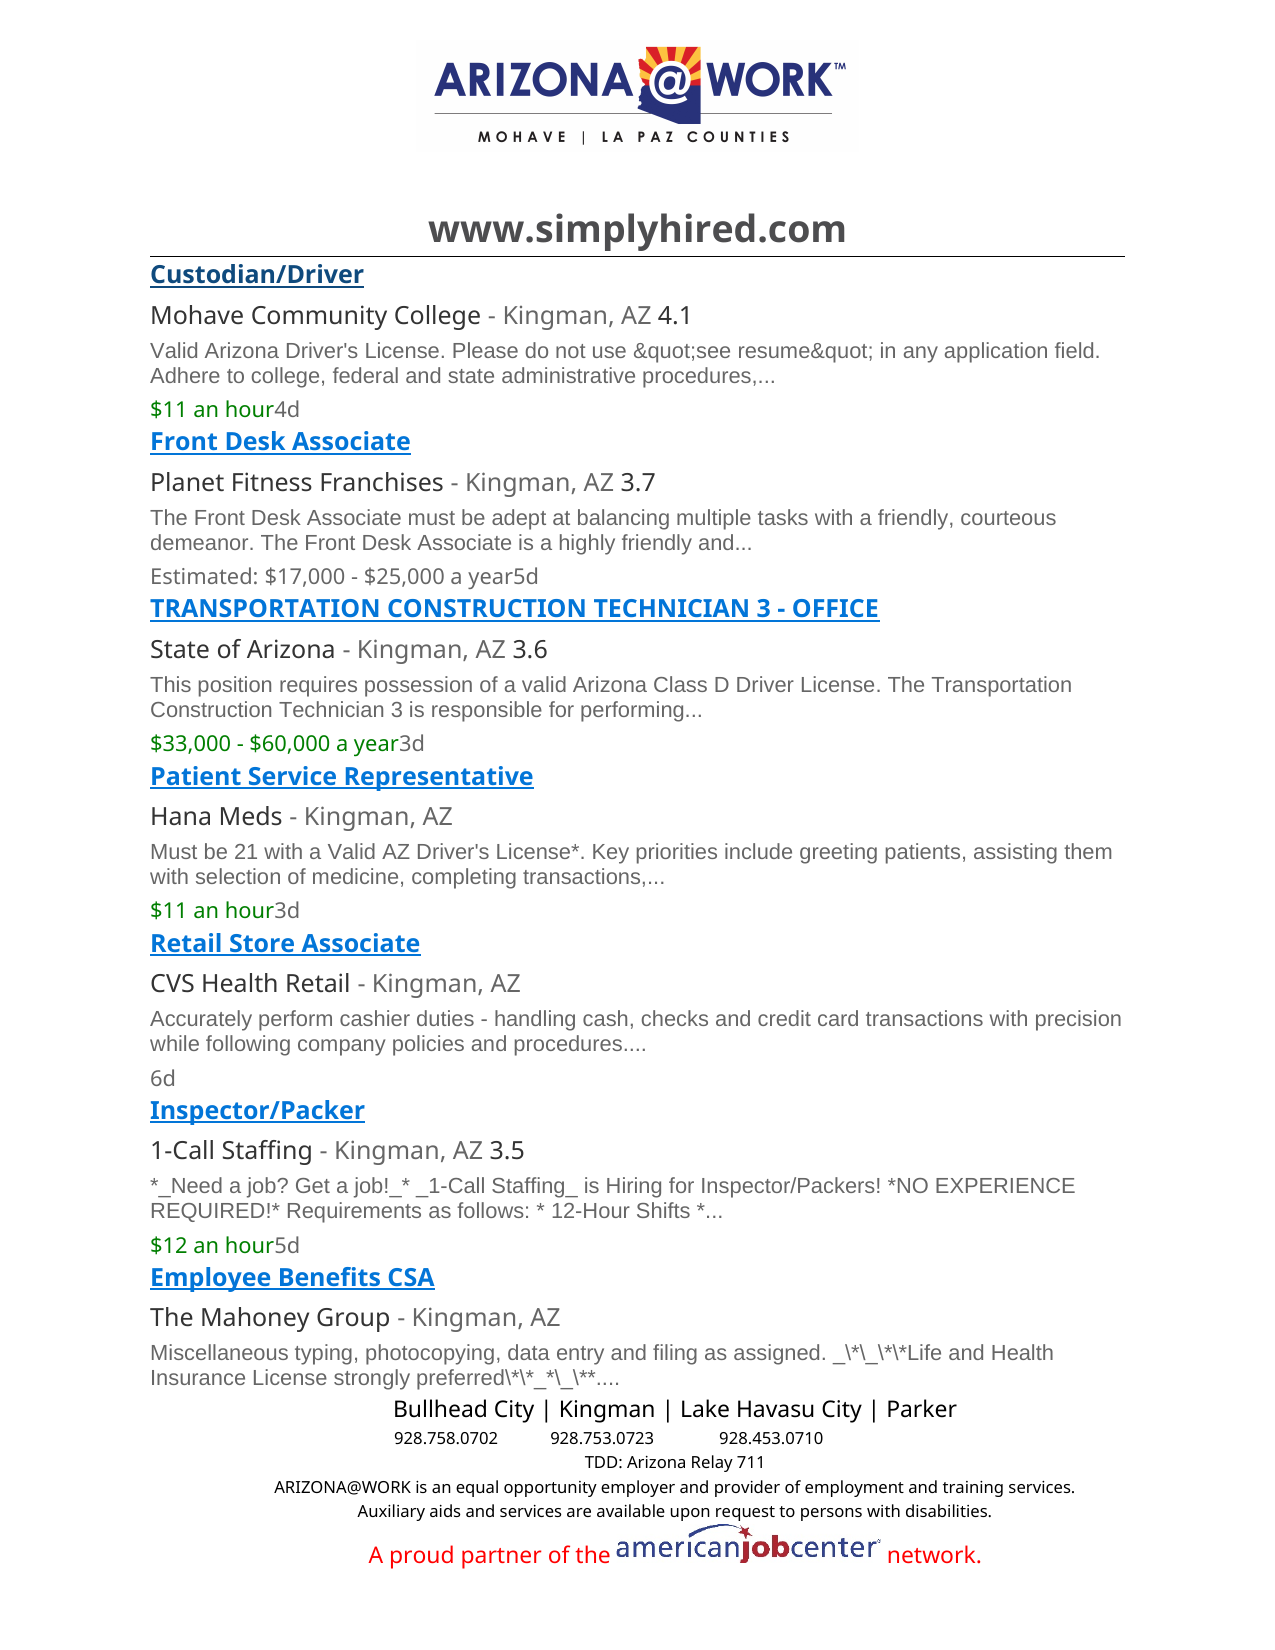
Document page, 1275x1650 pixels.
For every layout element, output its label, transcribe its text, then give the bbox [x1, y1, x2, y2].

text www.simplyhired.com [150, 203, 1125, 256]
text CVS Health Retail - Kingman, AZ [150, 966, 1125, 1000]
text TRANSPORTATION CONSTRUCTION TECHNICIAN 3 - OFFICE [150, 591, 1097, 625]
text Miscellaneous typing, photocopying, data entry and filing as assigned. _\*\_\*\*Life and Health Insurance License strongly preferred\*\*_*\_\**.... [150, 1340, 1125, 1391]
text Hana Meds - Kingman, AZ [150, 798, 1125, 833]
picture [616, 1524, 881, 1563]
text Patient Service Representative [150, 758, 1097, 792]
text *_Need a job? Get a job!_* _1-Call Staffing_ is Hiring for Inspector/Packers! *NO EXPERIENCE REQUIRED!* Requirements as follows: * 12-Hour Shifts *... [150, 1173, 1125, 1223]
text Employee Benefits CSA [150, 1259, 1097, 1293]
text Custodian/Driver [150, 257, 1097, 291]
text Front Desk Associate [150, 424, 1097, 458]
text Planet Fitness Franchises - Kingman, AZ 3.7 [150, 464, 1125, 498]
text Retail Store Associate [150, 925, 1097, 959]
text Valid Arizona Driver's License. Please do not use &quot;see resume&quot; in any application field. Adhere to college, federal and state administrative procedures,... [150, 338, 1125, 388]
text $33,000 - $60,000 a year3d [150, 728, 1125, 758]
text $11 an hour4d [150, 394, 1125, 424]
text The Mahoney Group - Kingman, AZ [150, 1300, 1125, 1334]
picture [415, 40, 860, 152]
text Mohave Community College - Kingman, AZ 4.1 [150, 297, 1125, 331]
text 6d [150, 1063, 1125, 1092]
text The Front Desk Associate must be adept at balancing multiple tasks with a friendly, courteous demeanor. The Front Desk Associate is a highly friendly and... [150, 505, 1125, 555]
text This position requires possession of a valid Arizona Class D Driver License. The Transportation Construction Technician 3 is responsible for performing... [150, 672, 1125, 722]
text Inspector/Packer [150, 1092, 1097, 1126]
text 1-Call Staffing - Kingman, AZ 3.5 [150, 1133, 1125, 1167]
text Accurately perform cashier duties - handling cash, checks and credit card transactions with precision while following company policies and procedures.... [150, 1006, 1125, 1056]
text $11 an hour3d [150, 896, 1125, 925]
text State of Arizona - Kingman, AZ 3.6 [150, 631, 1125, 666]
text $12 an hour5d [150, 1230, 1125, 1259]
text Must be 21 with a Valid AZ Driver's License*. Key priorities include greeting patients, assisting them with selection of medicine, completing transactions,... [150, 839, 1125, 889]
text Estimated: $17,000 - $25,000 a year5d [150, 561, 1125, 591]
